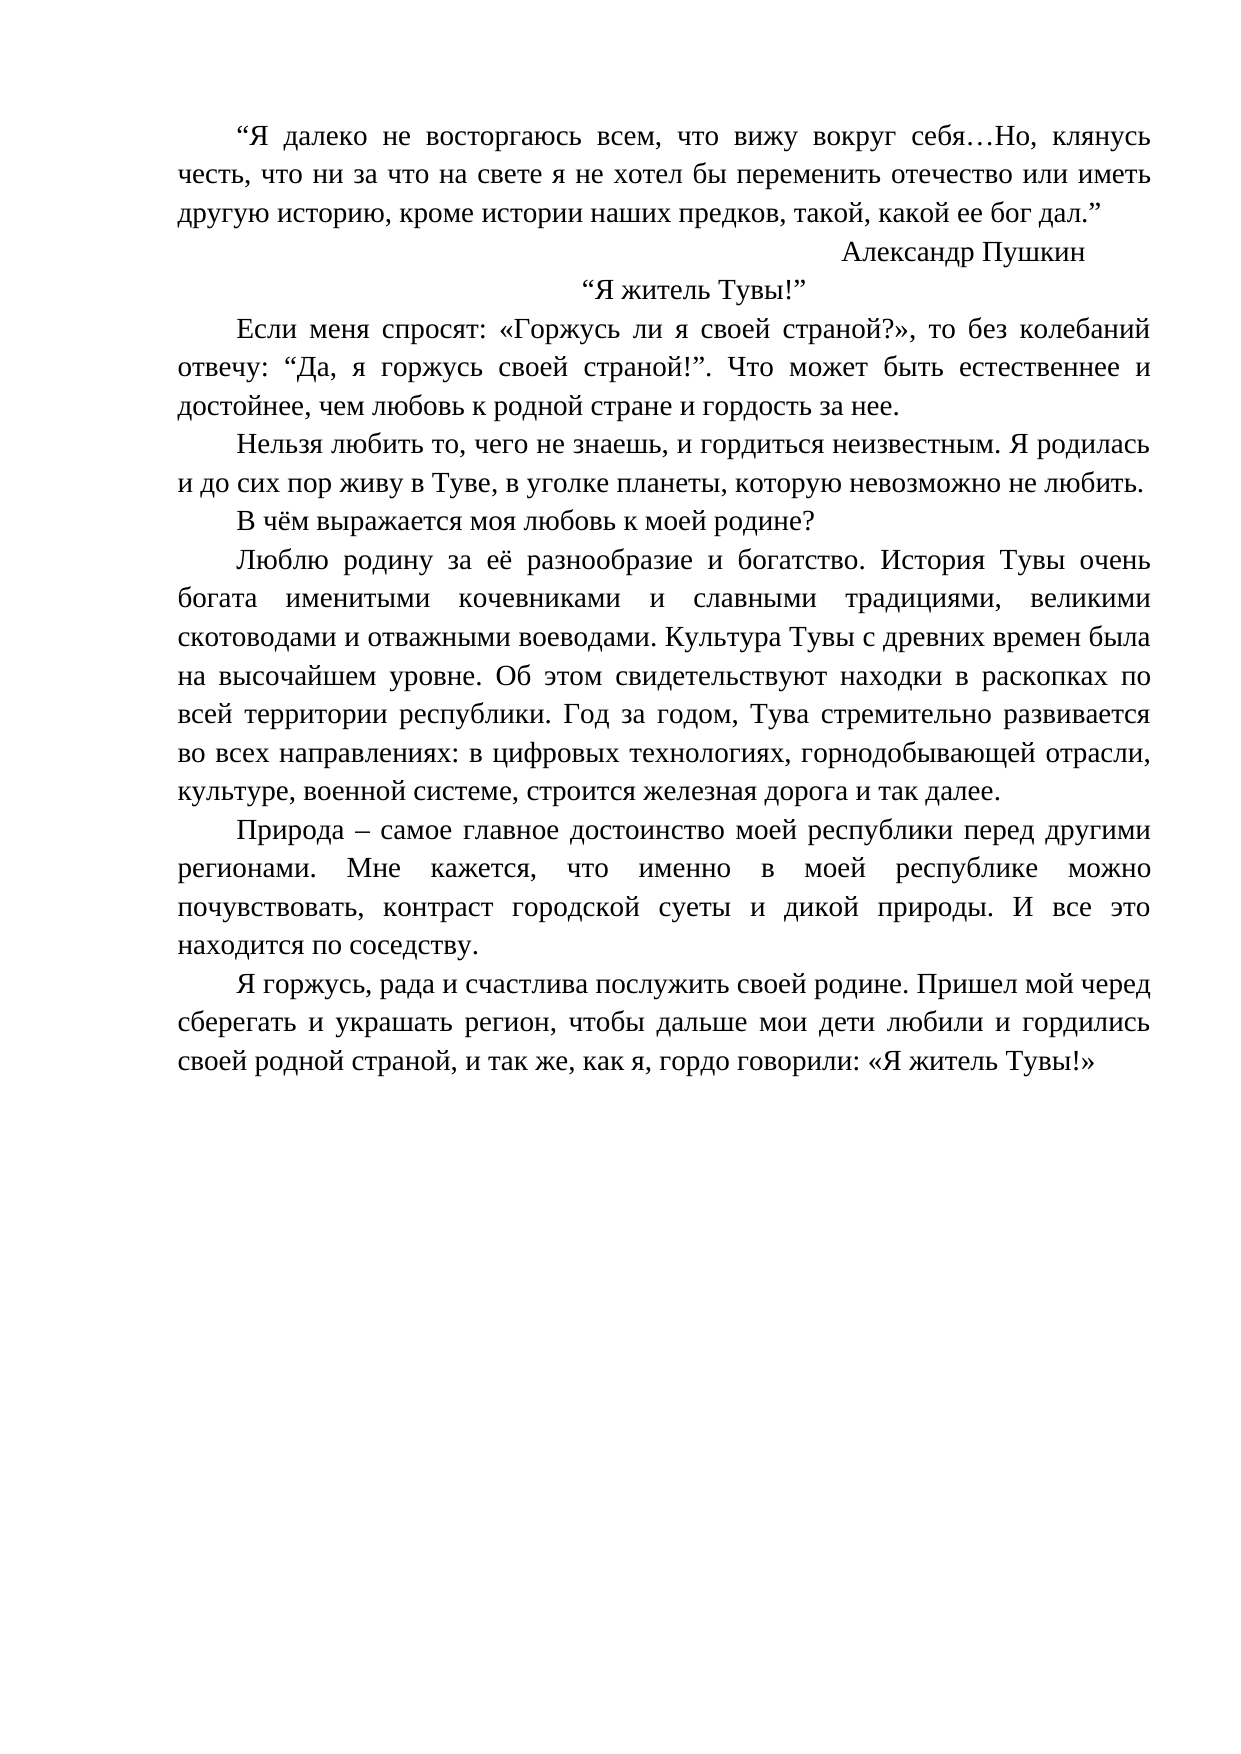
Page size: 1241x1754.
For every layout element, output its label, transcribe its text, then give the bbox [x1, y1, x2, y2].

text Люблю родину за её разнообразие и богатство. История Тувы очень богата именитыми кочевниками и славными традициями, великими скотоводами и отважными воеводами. Культура Тувы с древних времен была на высочайшем уровне. Об этом свидетельствуют находки в раскопках по всей территории республики. Год за годом, Тува стремительно развивается во всех направлениях: в цифровых технологиях, горнодобывающей отрасли, культуре, военной системе, строится железная дорога и так далее. [177, 542, 1152, 807]
text В чём выражается моя любовь к моей родине? [177, 503, 1152, 537]
text “Я житель Тувы!” [177, 272, 1152, 306]
text Природа – самое главное достоинство моей республики перед другими регионами. Мне кажется, что именно в моей республике можно почувствовать, контраст городской суеты и дикой природы. И все это находится по соседству. [177, 812, 1152, 961]
text “Я далеко не восторгаюсь всем, что вижу вокруг себя…Но, клянусь честь, что ни за что на свете я не хотел бы переменить отечество или иметь другую историю, кроме истории наших предков, такой, какой ее бог дал.” [177, 118, 1152, 229]
text Александр Пушкин [177, 234, 1152, 267]
text Если меня спросят: «Горжусь ли я своей страной?», то без колебаний отвечу: “Да, я горжусь своей страной!”. Что может быть естественнее и достойнее, чем любовь к родной стране и гордость за нее. [177, 311, 1152, 421]
text Нельзя любить то, чего не знаешь, и гордиться неизвестным. Я родилась и до сих пор живу в Туве, в уголке планеты, которую невозможно не любить. [177, 426, 1152, 498]
text Я горжусь, рада и счастлива послужить своей родине. Пришел мой черед сберегать и украшать регион, чтобы дальше мои дети любили и гордились своей родной страной, и так же, как я, гордо говорили: «Я житель Тувы!» [177, 966, 1152, 1077]
